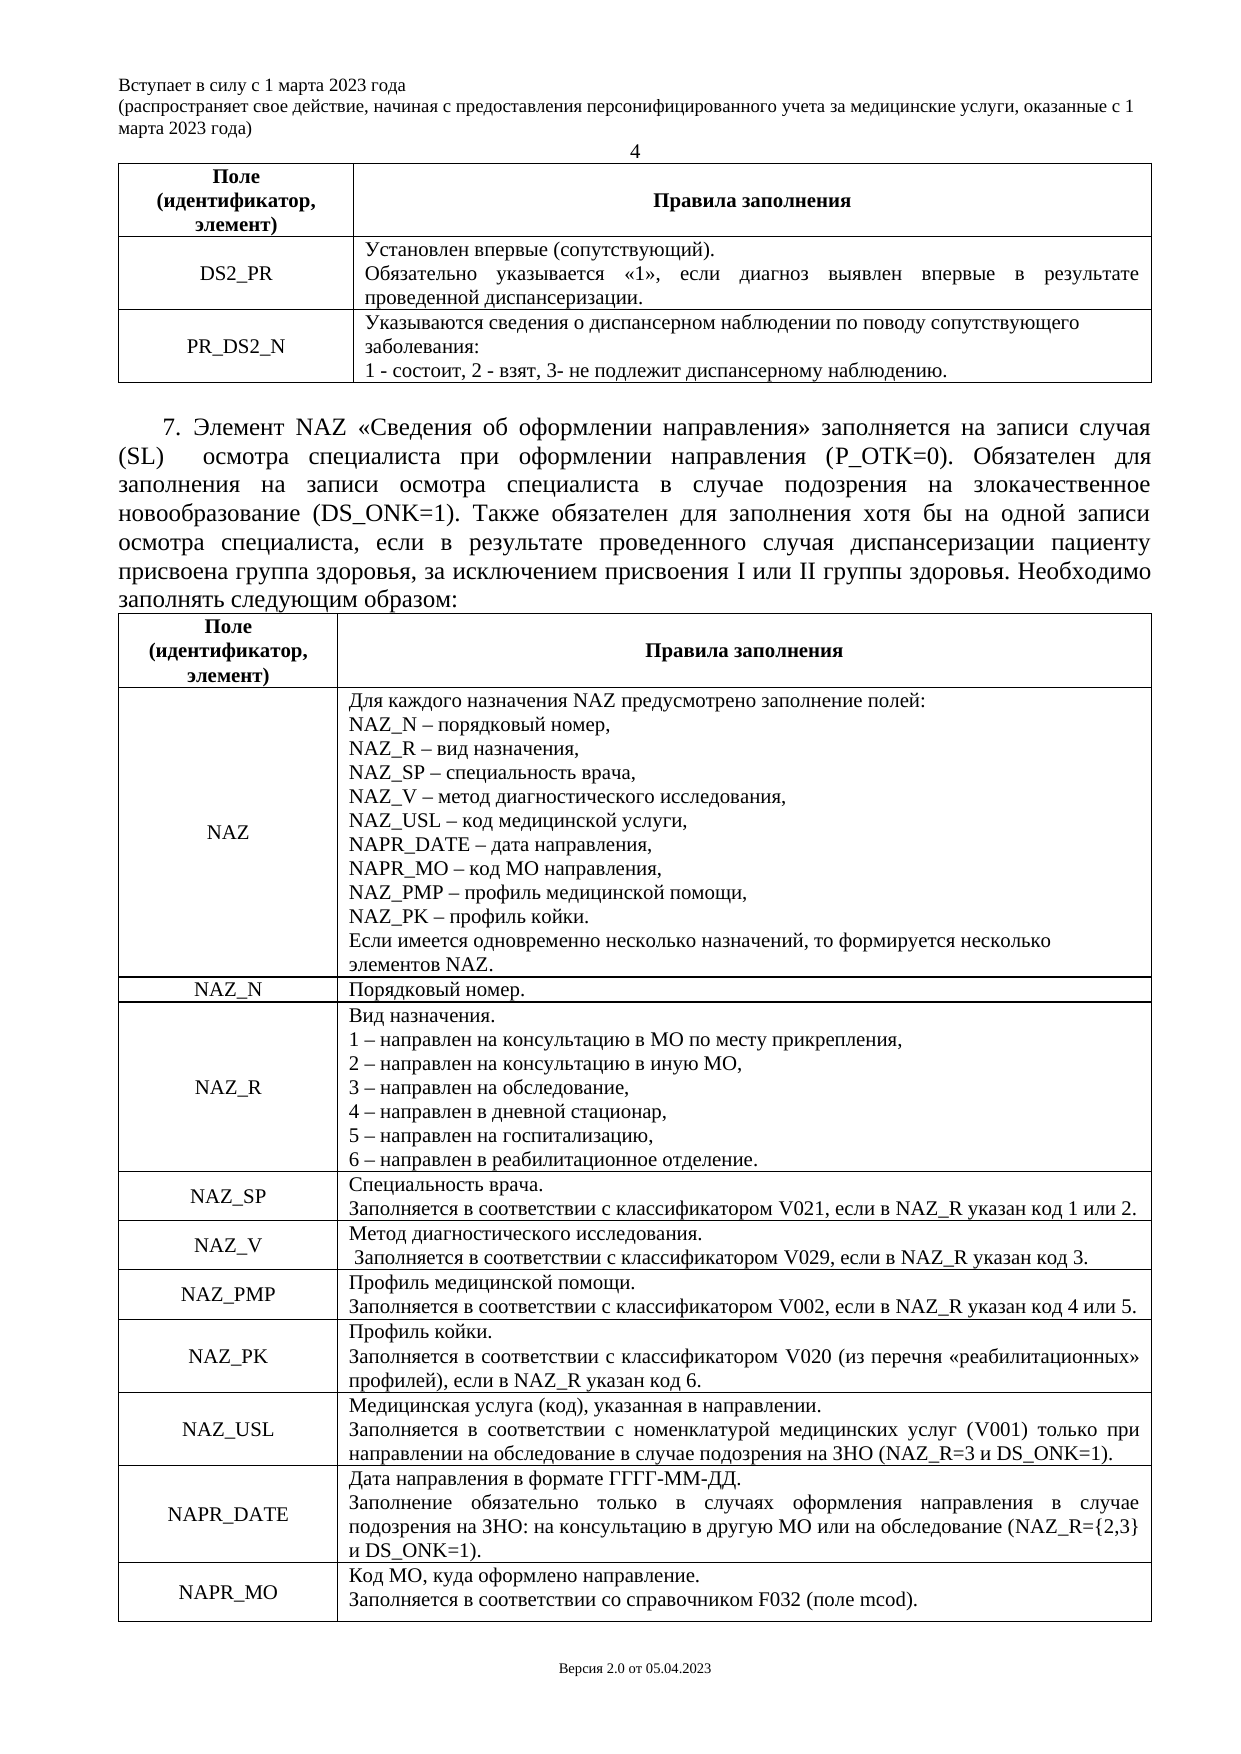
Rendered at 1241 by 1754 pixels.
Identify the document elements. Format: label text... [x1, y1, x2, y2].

table_cell NAZ [119, 688, 337, 976]
table_header Правила заполнения [338, 614, 1151, 687]
table_cell Профиль медицинской помощи. Заполняется в соответствии с классификатором V002, если в NAZ_R указан код 4 или 5. [338, 1270, 1151, 1318]
table_cell NAZ_SP [119, 1172, 337, 1220]
table_cell Дата направления в формате ГГГГ-ММ-ДД. Заполнение обязательно только в случаях оформления направления в случае подозрения на ЗНО: на консультацию в другую МО или на обследование (NAZ_R={2,3} и DS_ONK=1). [338, 1466, 1151, 1562]
table_cell Специальность врача. Заполняется в соответствии с классификатором V021, если в NAZ_R указан код 1 или 2. [338, 1172, 1151, 1220]
table_cell Для каждого назначения NAZ предусмотрено заполнение полей: NAZ_N – порядковый номер, NAZ_R – вид назначения, NAZ_SP – специальность врача, NAZ_V – метод диагностического исследования, NAZ_USL – код медицинской услуги, NAPR_DATE – дата направления, NAPR_MO – код МО направления, NAZ_PMP – профиль медицинской помощи, NAZ_PK – профиль койки. Если имеется одновременно несколько назначений, то формируется несколько элементов NAZ. [338, 688, 1151, 976]
table_cell Порядковый номер. [338, 978, 1151, 1001]
table_cell NAZ_PMP [119, 1270, 337, 1318]
table_cell NAZ_USL [119, 1393, 337, 1465]
table_cell NAZ_PK [119, 1320, 337, 1392]
table_header Поле (идентификатор, элемент) [119, 614, 337, 687]
table_cell Медицинская услуга (код), указанная в направлении. Заполняется в соответствии с номенклатурой медицинских услуг (V001) только при направлении на обследование в случае подозрения на ЗНО (NAZ_R=3 и DS_ONK=1). [338, 1393, 1151, 1465]
table_cell NAZ_V [119, 1221, 337, 1269]
list Элемент NAZ «Сведения об оформлении направления» заполняется на записи случая (SL) осмотра специалиста при оформлении направления (P_OTK=0). Обязателен для заполнения на записи осмотра специалиста в случае подозрения на злокачественное новообразование (DS_ONK=1). Также обязателен для заполнения хотя бы на одной записи осмотра специалиста, если в результате проведенного случая диспансеризации пациенту присвоена группа здоровья, за исключением присвоения I или II группы здоровья. Необходимо заполнять следующим образом: [118, 412, 1152, 613]
table_cell NAZ_R [119, 1003, 337, 1171]
table_cell NAZ_N [119, 978, 337, 1001]
table_cell Вид назначения. 1 – направлен на консультацию в МО по месту прикрепления, 2 – направлен на консультацию в иную МО, 3 – направлен на обследование, 4 – направлен в дневной стационар, 5 – направлен на госпитализацию, 6 – направлен в реабилитационное отделение. [338, 1003, 1151, 1171]
table_cell PR_DS2_N [119, 310, 353, 382]
table_cell Профиль койки. Заполняется в соответствии с классификатором V020 (из перечня «реабилитационных» профилей), если в NAZ_R указан код 6. [338, 1320, 1151, 1392]
table_cell NAPR_DATE [119, 1466, 337, 1562]
table_cell Установлен впервые (сопутствующий). Обязательно указывается «1», если диагноз выявлен впервые в результате проведенной диспансеризации. [354, 237, 1151, 309]
table_cell Метод диагностического исследования. Заполняется в соответствии с классификатором V029, если в NAZ_R указан код 3. [338, 1221, 1151, 1269]
table_cell NAPR_MO [119, 1563, 337, 1621]
table_cell Указываются сведения о диспансерном наблюдении по поводу сопутствующего заболевания: 1 - состоит, 2 - взят, 3- не подлежит диспансерному наблюдению. [354, 310, 1151, 382]
table_cell DS2_PR [119, 237, 353, 309]
table_header Поле (идентификатор, элемент) [119, 164, 353, 236]
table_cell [338, 1563, 1151, 1621]
table_header Правила заполнения [354, 164, 1151, 236]
